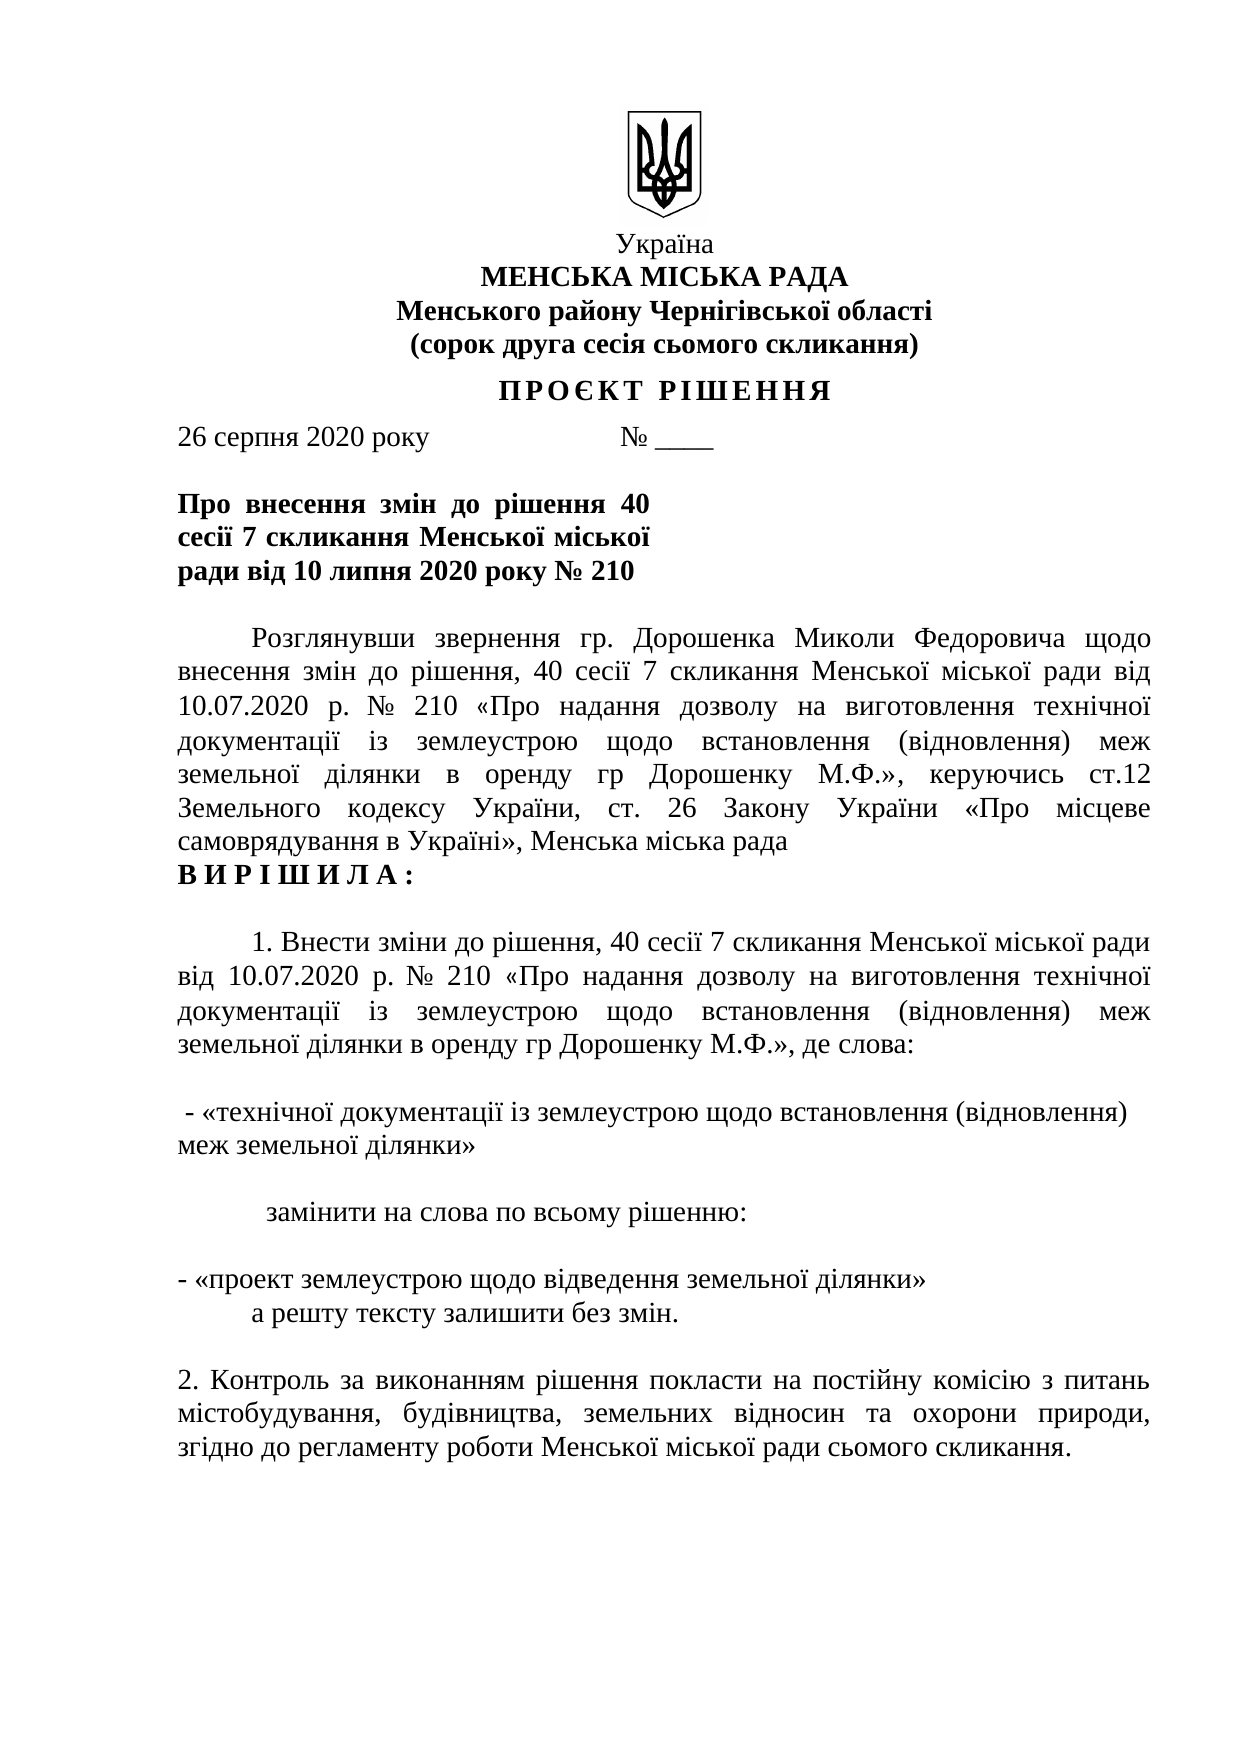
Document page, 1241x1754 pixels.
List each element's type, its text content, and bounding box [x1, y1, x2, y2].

subtitle Менського району Чернігівської області [177, 293, 1152, 327]
text а решту тексту залишити без змін. [177, 1295, 1152, 1328]
text В И Р І Ш И Л А : [177, 857, 1152, 890]
text - «технічної документації із землеустрою щодо встановлення (відновлення) меж земельної ділянки» [177, 1094, 1152, 1161]
text ПРОЄКТ РІШЕННЯ [177, 373, 1152, 406]
text Про внесення змін до рішення 40 сесії 7 скликання Менської міської ради від 10 липня 2020 року № 210 [177, 486, 650, 586]
text замінити на слова по всьому рішенню: [177, 1194, 1152, 1228]
text МЕНСЬКА МІСЬКА РАДА [177, 259, 1152, 293]
text 1. Внести зміни до рішення, 40 сесії 7 скликання Менської міської ради від 10.07.2020 р. № 210 «Про надання дозволу на виготовлення технічної документації із землеустрою щодо встановлення (відновлення) меж земельної ділянки в оренду гр Дорошенку М.Ф.», де слова: [177, 924, 1152, 1060]
text Розглянувши звернення гр. Дорошенка Миколи Федоровича щодо внесення змін до рішення, 40 сесії 7 скликання Менської міської ради від 10.07.2020 р. № 210 «Про надання дозволу на виготовлення технічної документації із землеустрою щодо встановлення (відновлення) меж земельної ділянки в оренду гр Дорошенку М.Ф.», керуючись ст.12 Земельного кодексу України, ст. 26 Закону України «Про місцеве самоврядування в Україні», Менська міська рада [177, 620, 1152, 857]
text - «проект землеустрою щодо відведення земельної ділянки» [177, 1261, 1152, 1295]
text Україна [177, 226, 1152, 259]
text 2. Контроль за виконанням рішення покласти на постійну комісію з питань містобудування, будівництва, земельних відносин та охорони природи, згідно до регламенту роботи Менської міської ради сьомого скликання. [177, 1362, 1152, 1463]
text (сорок друга сесія сьомого скликання) [177, 327, 1152, 360]
text 26 серпня 2020 року № ____ [177, 419, 1152, 452]
